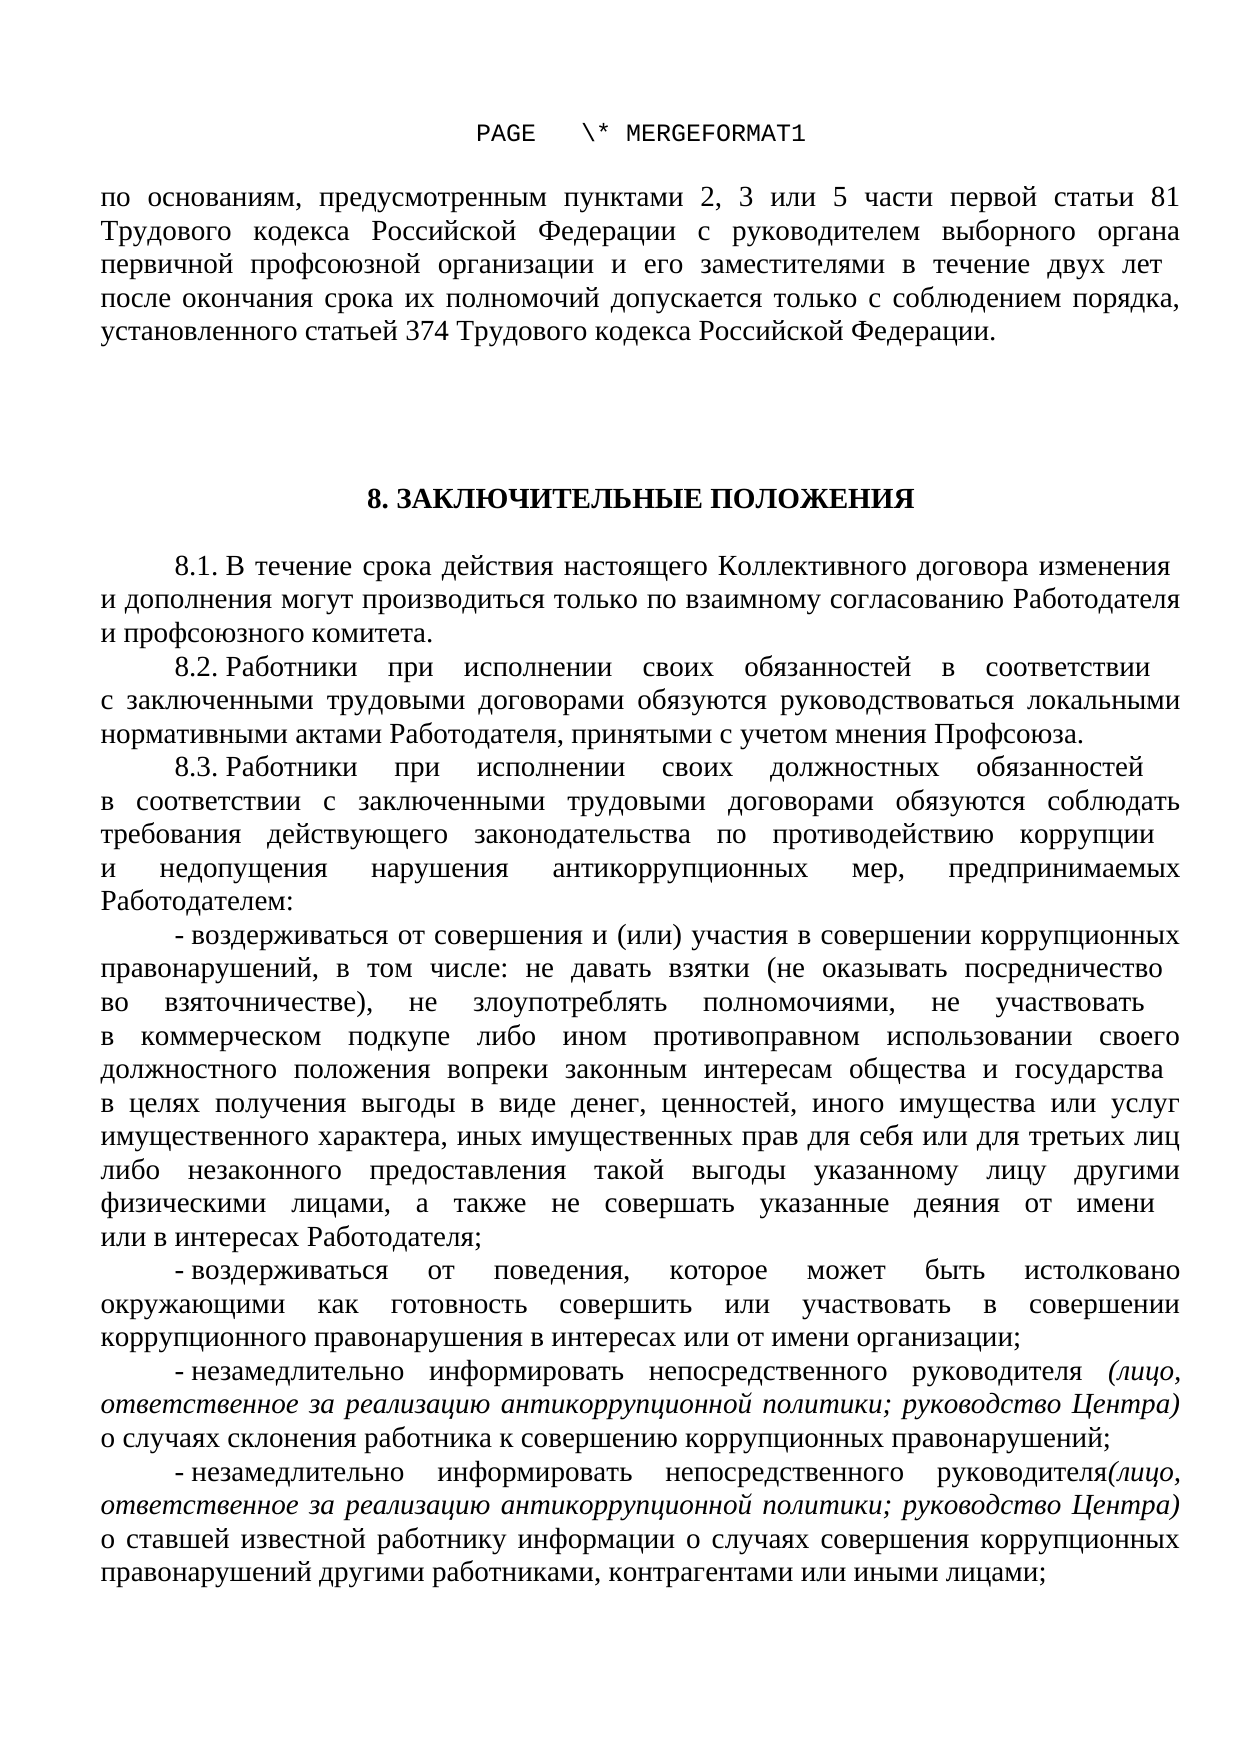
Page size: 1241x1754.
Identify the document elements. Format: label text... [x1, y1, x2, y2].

text - незамедлительно информировать непосредственного руководителя (лицо, ответственное за реализацию антикоррупционной политики; руководство Центра) о случаях склонения работника к совершению коррупционных правонарушений; [100, 1353, 1181, 1454]
text 8.2. Работники при исполнении своих обязанностей в соответствии с заключенными трудовыми договорами обязуются руководствоваться локальными нормативными актами Работодателя, принятыми с учетом мнения Профсоюза. [100, 649, 1181, 749]
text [100, 179, 1181, 347]
text - незамедлительно информировать непосредственного руководителя(лицо, ответственное за реализацию антикоррупционной политики; руководство Центра) о ставшей известной работнику информации о случаях совершения коррупционных правонарушений другими работниками, контрагентами или иными лицами; [100, 1454, 1181, 1588]
text 8.1. В течение срока действия настоящего Коллективного договора изменения и дополнения могут производиться только по взаимному согласованию Работодателя и профсоюзного комитета. [100, 548, 1181, 649]
text - воздерживаться от совершения и (или) участия в совершении коррупционных правонарушений, в том числе: не давать взятки (не оказывать посредничество во взяточничестве), не злоупотреблять полномочиями, не участвовать в коммерческом подкупе либо ином противоправном использовании своего должностного положения вопреки законным интересам общества и государства в целях получения выгоды в виде денег, ценностей, иного имущества или услуг имущественного характера, иных имущественных прав для себя или для третьих лиц либо незаконного предоставления такой выгоды указанному лицу другими физическими лицами, а также не совершать указанные деяния от имени или в интересах Работодателя; [100, 917, 1181, 1252]
text 8. ЗАКЛЮЧИТЕЛЬНЫЕ ПОЛОЖЕНИЯ [100, 481, 1181, 514]
text 8.3. Работники при исполнении своих должностных обязанностей в соответствии с заключенными трудовыми договорами обязуются соблюдать требования действующего законодательства по противодействию коррупции и недопущения нарушения антикоррупционных мер, предпринимаемых Работодателем: [100, 749, 1181, 917]
text - воздерживаться от поведения, которое может быть истолковано окружающими как готовность совершить или участвовать в совершении коррупционного правонарушения в интересах или от имени организации; [100, 1252, 1181, 1353]
